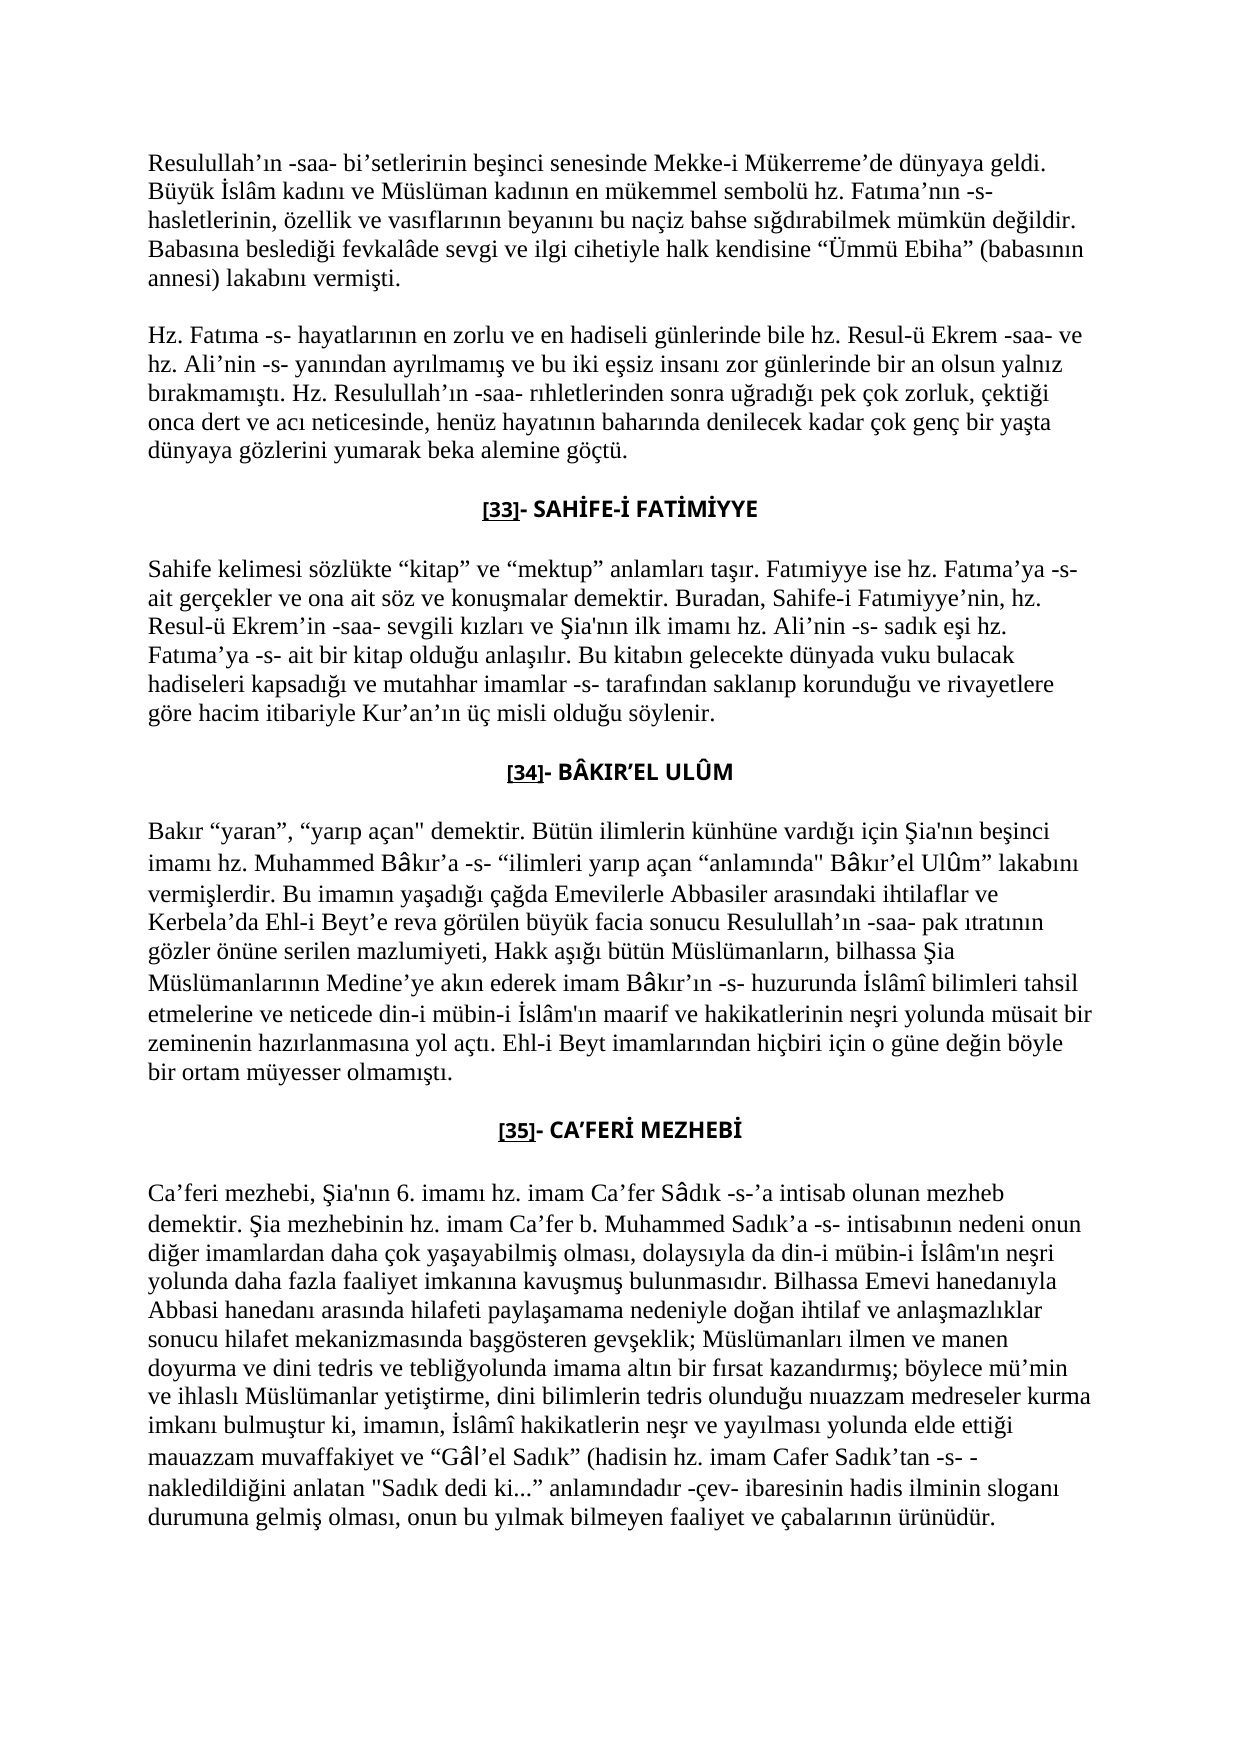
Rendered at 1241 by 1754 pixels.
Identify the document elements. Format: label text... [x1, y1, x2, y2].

text Hz. Fatıma -s- hayatlarının en zorlu ve en hadiseli günlerinde bile hz. Resul-ü Ekrem -saa- ve hz. Ali’nin -s- yanından ayrılmamış ve bu iki eşsiz insanı zor günlerinde bir an olsun yalnız bırakmamıştı. Hz. Resulullah’ın -saa- rıhletlerinden sonra uğradığı pek çok zorluk, çektiği onca dert ve acı neticesinde, henüz hayatının baharında denilecek kadar çok genç bir yaşta dünyaya gözlerini yumarak beka alemine göçtü. [148, 321, 1093, 464]
subtitle [33]- SAHİFE-İ FATİMİYYE [148, 493, 1093, 525]
text Bakır “yaran”, “yarıp açan" demektir. Bütün ilimlerin künhüne vardığı için Şia'nın beşinci imamı hz. Muhammed Bâkır’a -s- “ilimleri yarıp açan “anlamında" Bâkır’el Ulûm” lakabını vermişlerdir. Bu imamın yaşadığı çağda Emevilerle Abbasiler arasındaki ihtilaflar ve Kerbela’da Ehl-i Beyt’e reva görülen büyük facia sonucu Resulullah’ın -saa- pak ıtratının gözler önüne serilen mazlumiyeti, Hakk aşığı bütün Müslümanların, bilhassa Şia Müslümanlarının Medine’ye akın ederek imam Bâkır’ın -s- huzurunda İslâmî bilimleri tahsil etmelerine ve neticede din-i mübin-i İslâm'ın maarif ve hakikatlerinin neşri yolunda müsait bir zeminenin hazırlanmasına yol açtı. Ehl-i Beyt imamlarından hiçbiri için o güne değin böyle bir ortam müyesser olmamıştı. [148, 816, 1093, 1085]
text Ca’feri mezhebi, Şia'nın 6. imamı hz. imam Ca’fer Sâdık -s-’a intisab olunan mezheb demektir. Şia mezhebinin hz. imam Ca’fer b. Muhammed Sadık’a -s- intisabının nedeni onun diğer imamlardan daha çok yaşayabilmiş olması, dolaysıyla da din-i mübin-i İslâm'ın neşri yolunda daha fazla faaliyet imkanına kavuşmuş bulunmasıdır. Bilhassa Emevi hanedanıyla Abbasi hanedanı arasında hilafeti paylaşamama nedeniyle doğan ihtilaf ve anlaşmazlıklar sonucu hilafet mekanizmasında başgösteren gevşeklik; Müslümanları ilmen ve manen doyurma ve dini tedris ve tebliğyolunda imama altın bir fırsat kazandırmış; böylece mü’min ve ihlaslı Müslümanlar yetiştirme, dini bilimlerin tedris olunduğu nıuazzam medreseler kurma imkanı bulmuştur ki, imamın, İslâmî hakikatlerin neşr ve yayılması yolunda elde ettiği mauazzam muvaffakiyet ve “Gâl’el Sadık” (hadisin hz. imam Cafer Sadık’tan -s- nakledildiğini anlatan "Sadık dedi ki...” anlamındadır -çev- ibaresinin hadis ilminin sloganı durumuna gelmiş olması, onun bu yılmak bilmeyen faaliyet ve çabalarının ürünüdür. [148, 1175, 1093, 1531]
subtitle [35]- CA’FERİ MEZHEBİ [148, 1114, 1093, 1146]
text Sahife kelimesi sözlükte “kitap” ve “mektup” anlamları taşır. Fatımiyye ise hz. Fatıma’ya -s- ait gerçekler ve ona ait söz ve konuşmalar demektir. Buradan, Sahife-i Fatımiyye’nin, hz. Resul-ü Ekrem’in -saa- sevgili kızları ve Şia'nın ilk imamı hz. Ali’nin -s- sadık eşi hz. Fatıma’ya -s- ait bir kitap olduğu anlaşılır. Bu kitabın gelecekte dünyada vuku bulacak hadiseleri kapsadığı ve mutahhar imamlar -s- tarafından saklanıp korunduğu ve rivayetlere göre hacim itibariyle Kur’an’ın üç misli olduğu söylenir. [148, 554, 1093, 726]
subtitle [34]- BÂKIR’EL ULÛM [148, 756, 1093, 787]
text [148, 148, 1093, 291]
